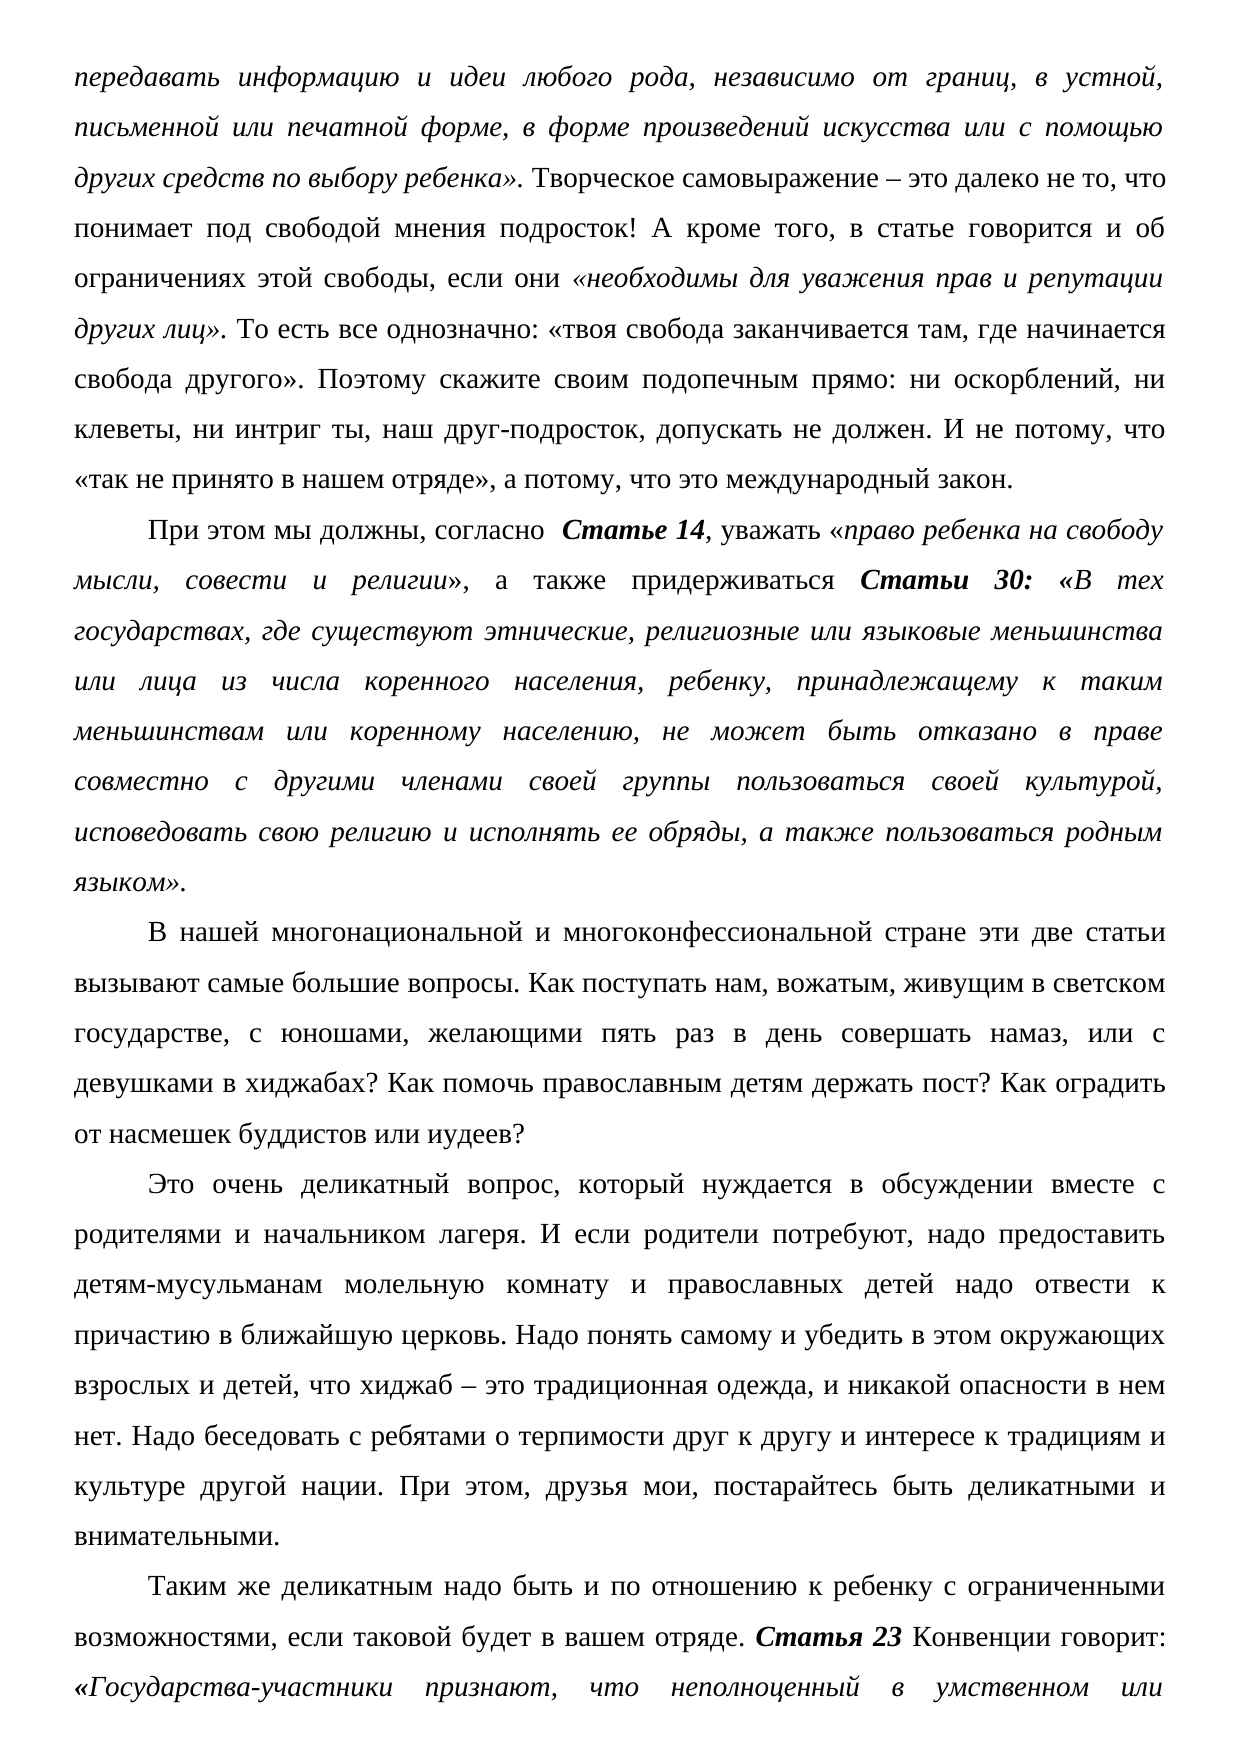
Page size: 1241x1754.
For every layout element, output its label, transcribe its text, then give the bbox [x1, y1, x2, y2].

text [74, 59, 1167, 495]
text Это очень деликатный вопрос, который нуждается в обсуждении вместе с родителями и начальником лагеря. И если родители потребуют, надо предоставить детям-мусульманам молельную комнату и православных детей надо отвести к причастию в ближайшую церковь. Надо понять самому и убедить в этом окружающих взрослых и детей, что хиджаб – это традиционная одежда, и никакой опасности в нем нет. Надо беседовать с ребятами о терпимости друг к другу и интересе к традициям и культуре другой нации. При этом, друзья мои, постарайтесь быть деликатными и внимательными. [74, 1166, 1167, 1552]
text При этом мы должны, согласно Статье 14, уважать «право ребенка на свободу мысли, совести и религии», а также придерживаться Статьи 30: «В тех государствах, где существуют этнические, религиозные или языковые меньшинства или лица из числа коренного населения, ребенку, принадлежащему к таким меньшинствам или коренному населению, не может быть отказано в праве совместно с другими членами своей группы пользоваться своей культурой, исповедовать свою религию и исполнять ее обряды, а также пользоваться родным языком». [74, 512, 1167, 898]
text В нашей многонациональной и многоконфессиональной стране эти две статьи вызывают самые большие вопросы. Как поступать нам, вожатым, живущим в светском государстве, с юношами, желающими пять раз в день совершать намаз, или с девушками в хиджабах? Как помочь православным детям держать пост? Как оградить от насмешек буддистов или иудеев? [74, 914, 1167, 1149]
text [74, 1568, 1167, 1703]
